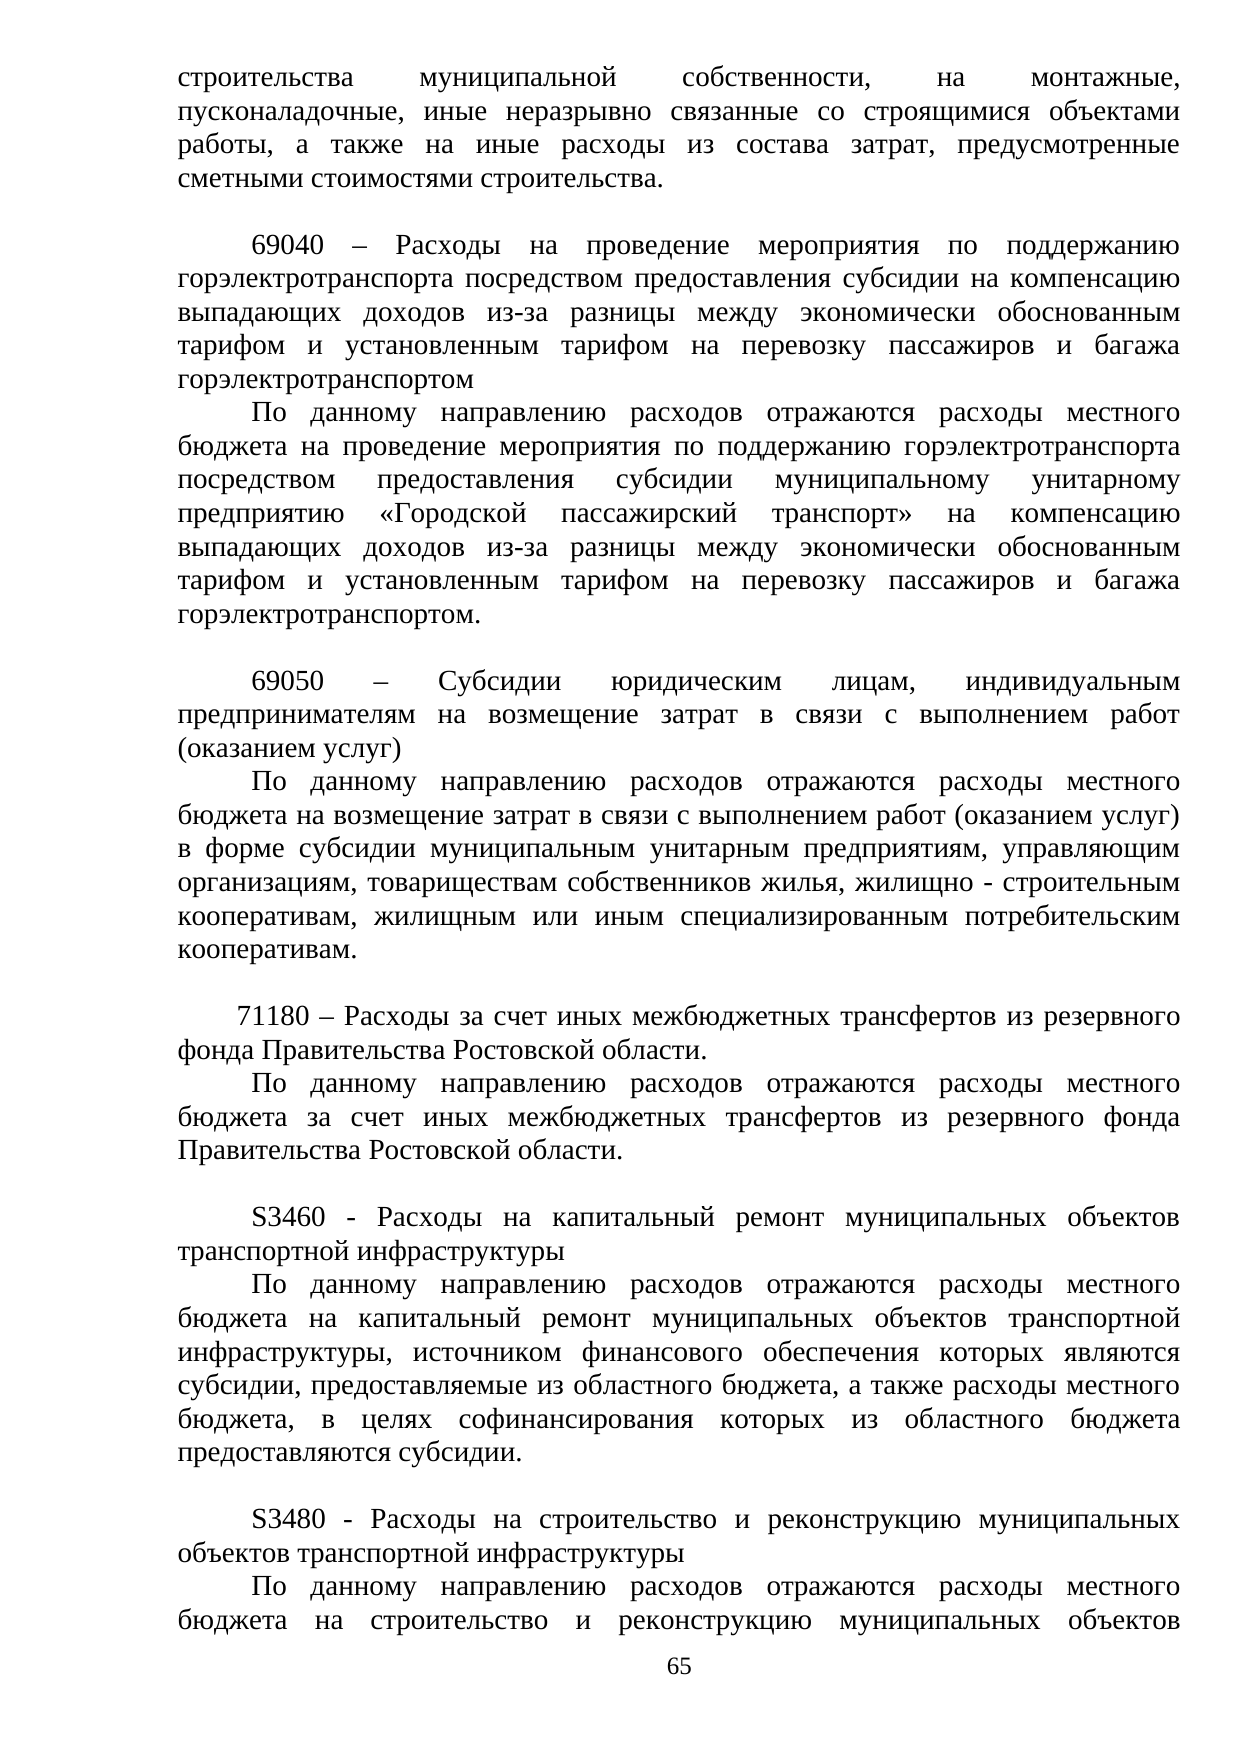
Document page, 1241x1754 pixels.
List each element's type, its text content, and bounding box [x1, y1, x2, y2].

text По данному направлению расходов отражаются расходы местного бюджета за счет иных межбюджетных трансфертов из резервного фонда Правительства Ростовской области. [177, 1065, 1181, 1166]
text 71180 – Расходы за счет иных межбюджетных трансфертов из резервного фонда Правительства Ростовской области. [177, 998, 1181, 1065]
text По данному направлению расходов отражаются расходы местного бюджета на капитальный ремонт муниципальных объектов транспортной инфраструктуры, источником финансового обеспечения которых являются субсидии, предоставляемые из областного бюджета, а также расходы местного бюджета, в целях софинансирования которых из областного бюджета предоставляются субсидии. [177, 1267, 1181, 1468]
text S3460 - Расходы на капитальный ремонт муниципальных объектов транспортной инфраструктуры [177, 1199, 1181, 1267]
text 69040 – Расходы на проведение мероприятия по поддержанию горэлектротранспорта посредством предоставления субсидии на компенсацию выпадающих доходов из-за разницы между экономически обоснованным тарифом и установленным тарифом на перевозку пассажиров и багажа горэлектротранспортом [177, 227, 1181, 394]
text S3480 - Расходы на строительство и реконструкцию муниципальных объектов транспортной инфраструктуры [177, 1501, 1181, 1568]
text 69050 – Субсидии юридическим лицам, индивидуальным предпринимателям на возмещение затрат в связи с выполнением работ (оказанием услуг) [177, 663, 1181, 763]
text По данному направлению расходов отражаются расходы местного бюджета на проведение мероприятия по поддержанию горэлектротранспорта посредством предоставления субсидии муниципальному унитарному предприятию «Городской пассажирский транспорт» на компенсацию выпадающих доходов из-за разницы между экономически обоснованным тарифом и установленным тарифом на перевозку пассажиров и багажа горэлектротранспортом. [177, 394, 1181, 629]
text По данному направлению расходов отражаются расходы местного бюджета на возмещение затрат в связи с выполнением работ (оказанием услуг) в форме субсидии муниципальным унитарным предприятиям, управляющим организациям, товариществам собственников жилья, жилищно - строительным кооперативам, жилищным или иным специализированным потребительским кооперативам. [177, 763, 1181, 965]
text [177, 1568, 1181, 1636]
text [177, 59, 1181, 193]
